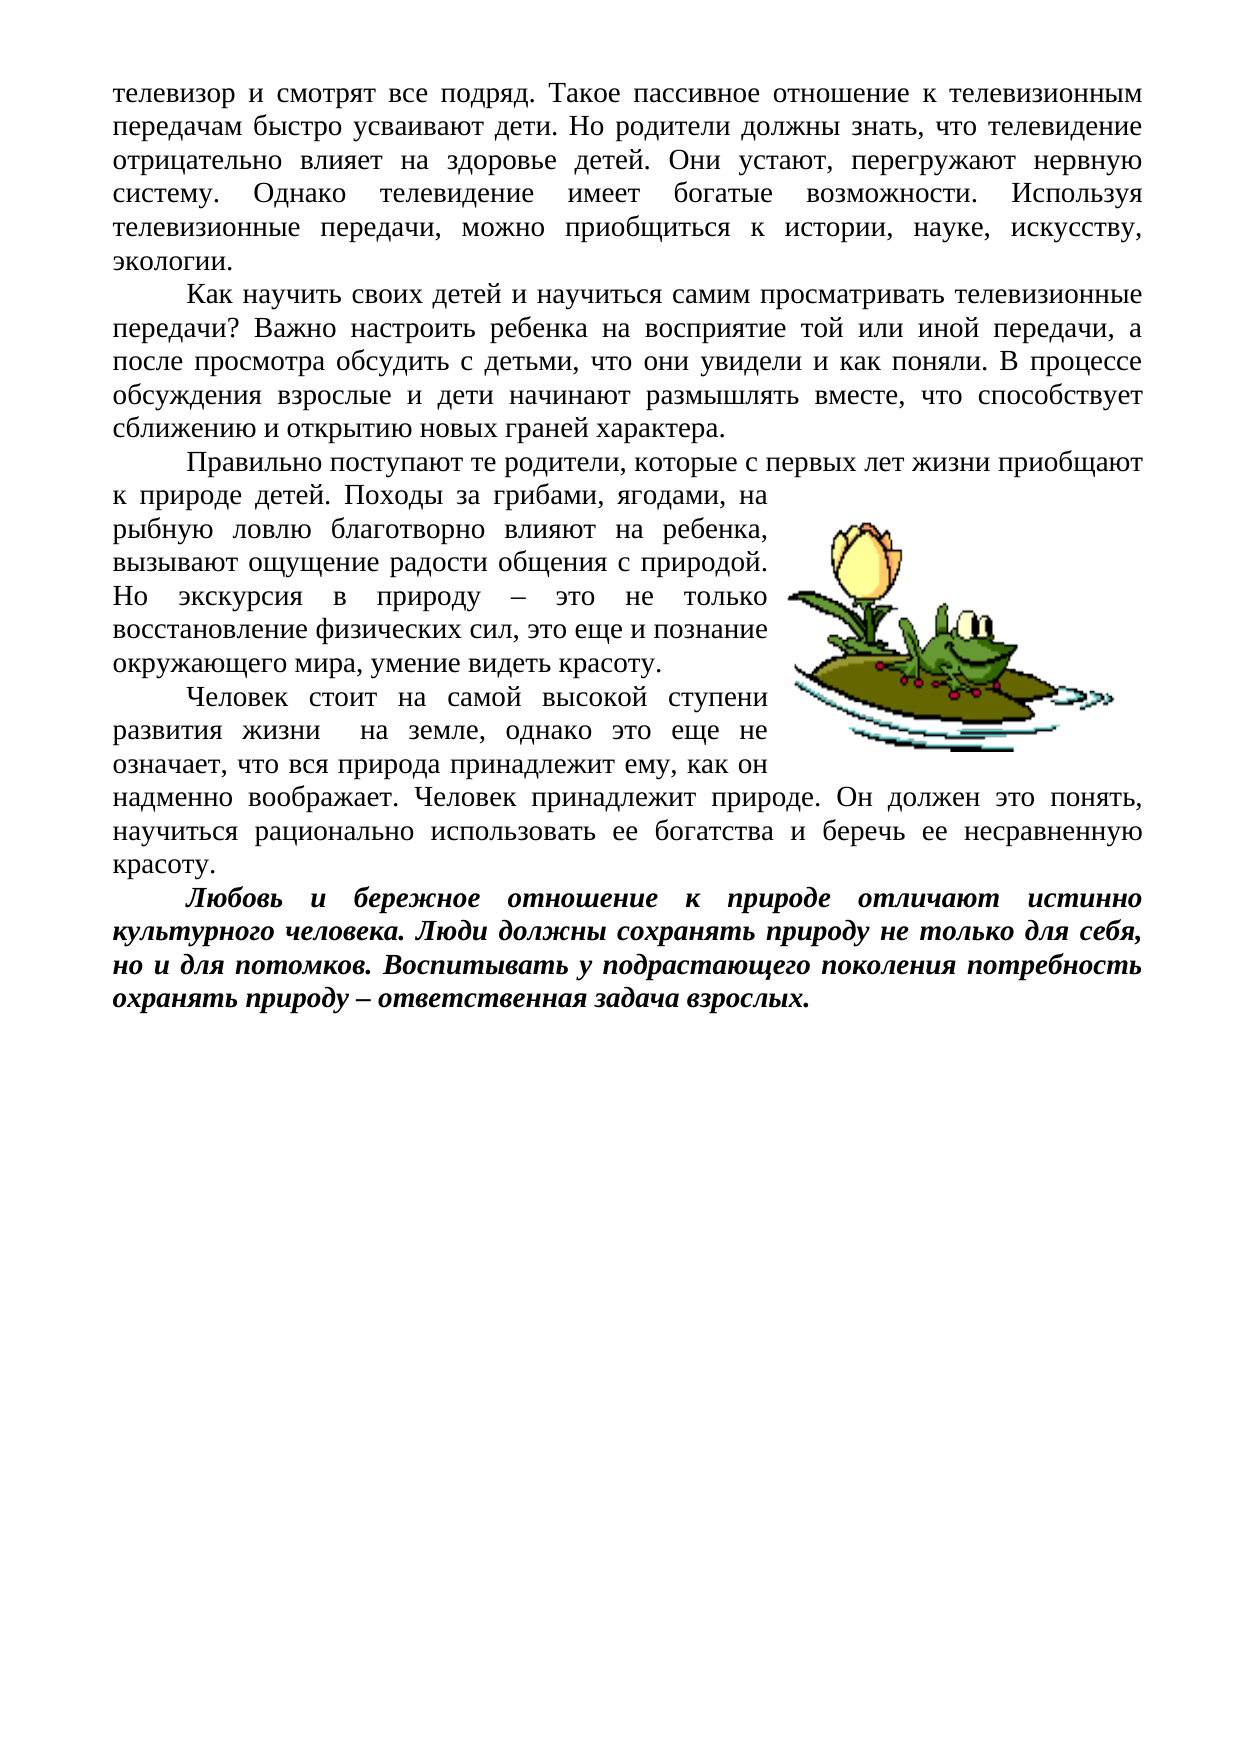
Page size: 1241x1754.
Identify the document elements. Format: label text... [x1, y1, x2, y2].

text Как научить своих детей и научиться самим просматривать телевизионные передачи? Важно настроить ребенка на восприятие той или иной передачи, а после просмотра обсудить с детьми, что они увидели и как поняли. В процессе обсуждения взрослые и дети начинают размышлять вместе, что способствует сближению и открытию новых граней характера. [112, 276, 1144, 444]
text Человек стоит на самой высокой ступени развития жизни на земле, однако это еще не означает, что вся природа принадлежит ему, как он надменно воображает. Человек принадлежит природе. Он должен это понять, научиться рационально использовать ее богатства и беречь ее несравненную красоту. [112, 679, 1144, 880]
text Любовь и бережное отношение к природе отличают истинно культурного человека. Люди должны сохранять природу не только для себя, но и для потомков. Воспитывать у подрастающего поколения потребность охранять природу – ответственная задача взрослых. [112, 880, 1144, 1014]
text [112, 75, 1144, 276]
text Правильно поступают те родители, которые с первых лет жизни приобщают к природе детей. Походы за грибами, ягодами, на рыбную ловлю благотворно влияют на ребенка, вызывают ощущение радости общения с природой. Но экскурсия в природу – это не только восстановление физических сил, это еще и познание окружающего мира, умение видеть красоту. [112, 444, 1144, 679]
